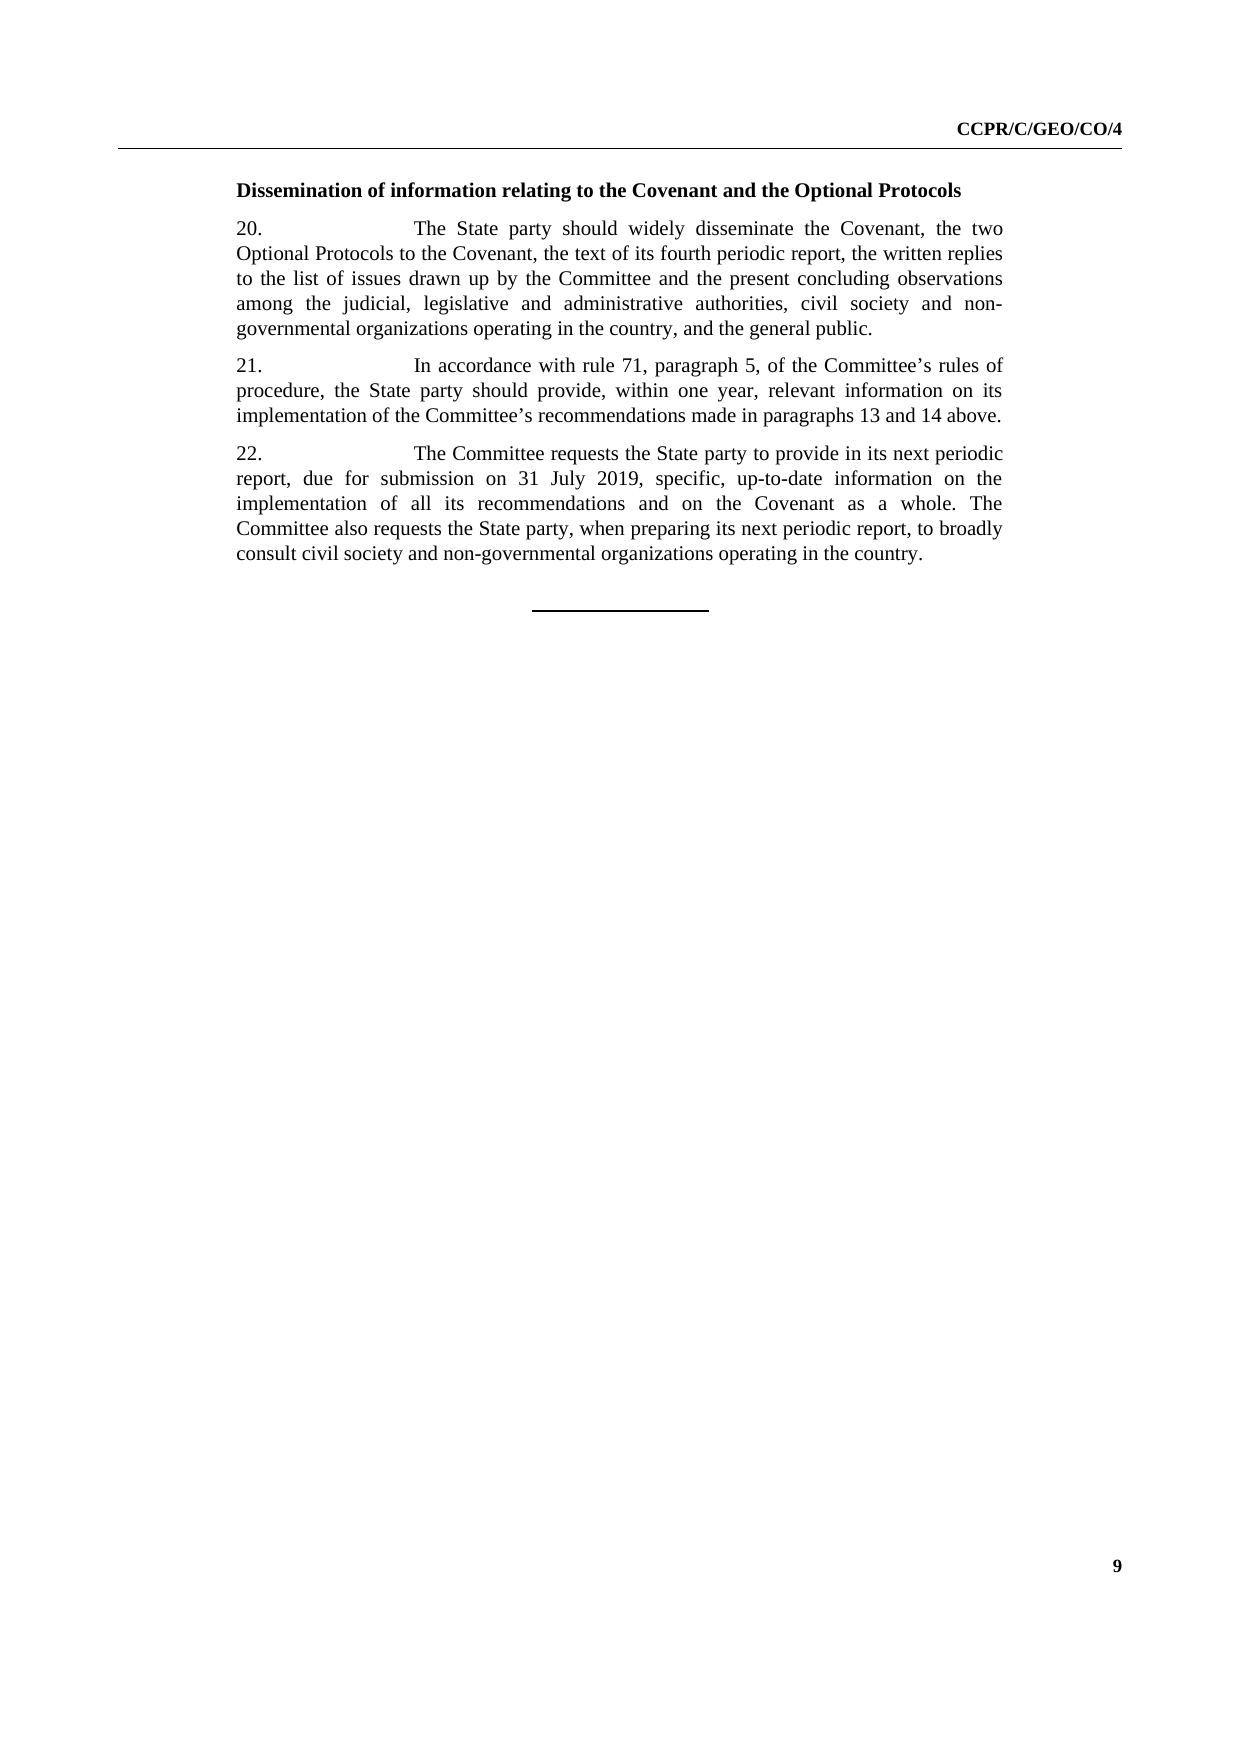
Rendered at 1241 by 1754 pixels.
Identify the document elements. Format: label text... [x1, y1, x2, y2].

list The Committee requests the State party to provide in its next periodic report, due for submission on 31 July 2019, specific, up-to-date information on the implementation of all its recommendations and on the Covenant as a whole. The Committee also requests the State party, when preparing its next periodic report, to broadly consult civil society and non-governmental organizations operating in the country. [236, 440, 1004, 565]
list In accordance with rule 71, paragraph 5, of the Committee’s rules of procedure, the State party should provide, within one year, relevant information on its implementation of the Committee’s recommendations made in paragraphs 13 and 14 above. [236, 352, 1004, 427]
list The State party should widely disseminate the Covenant, the two Optional Protocols to the Covenant, the text of its fourth periodic report, the written replies to the list of issues drawn up by the Committee and the present concluding observations among the judicial, legislative and administrative authorities, civil society and non-governmental organizations operating in the country, and the general public. [236, 215, 1004, 340]
text Dissemination of information relating to the Covenant and the Optional Protocols [118, 177, 1004, 202]
